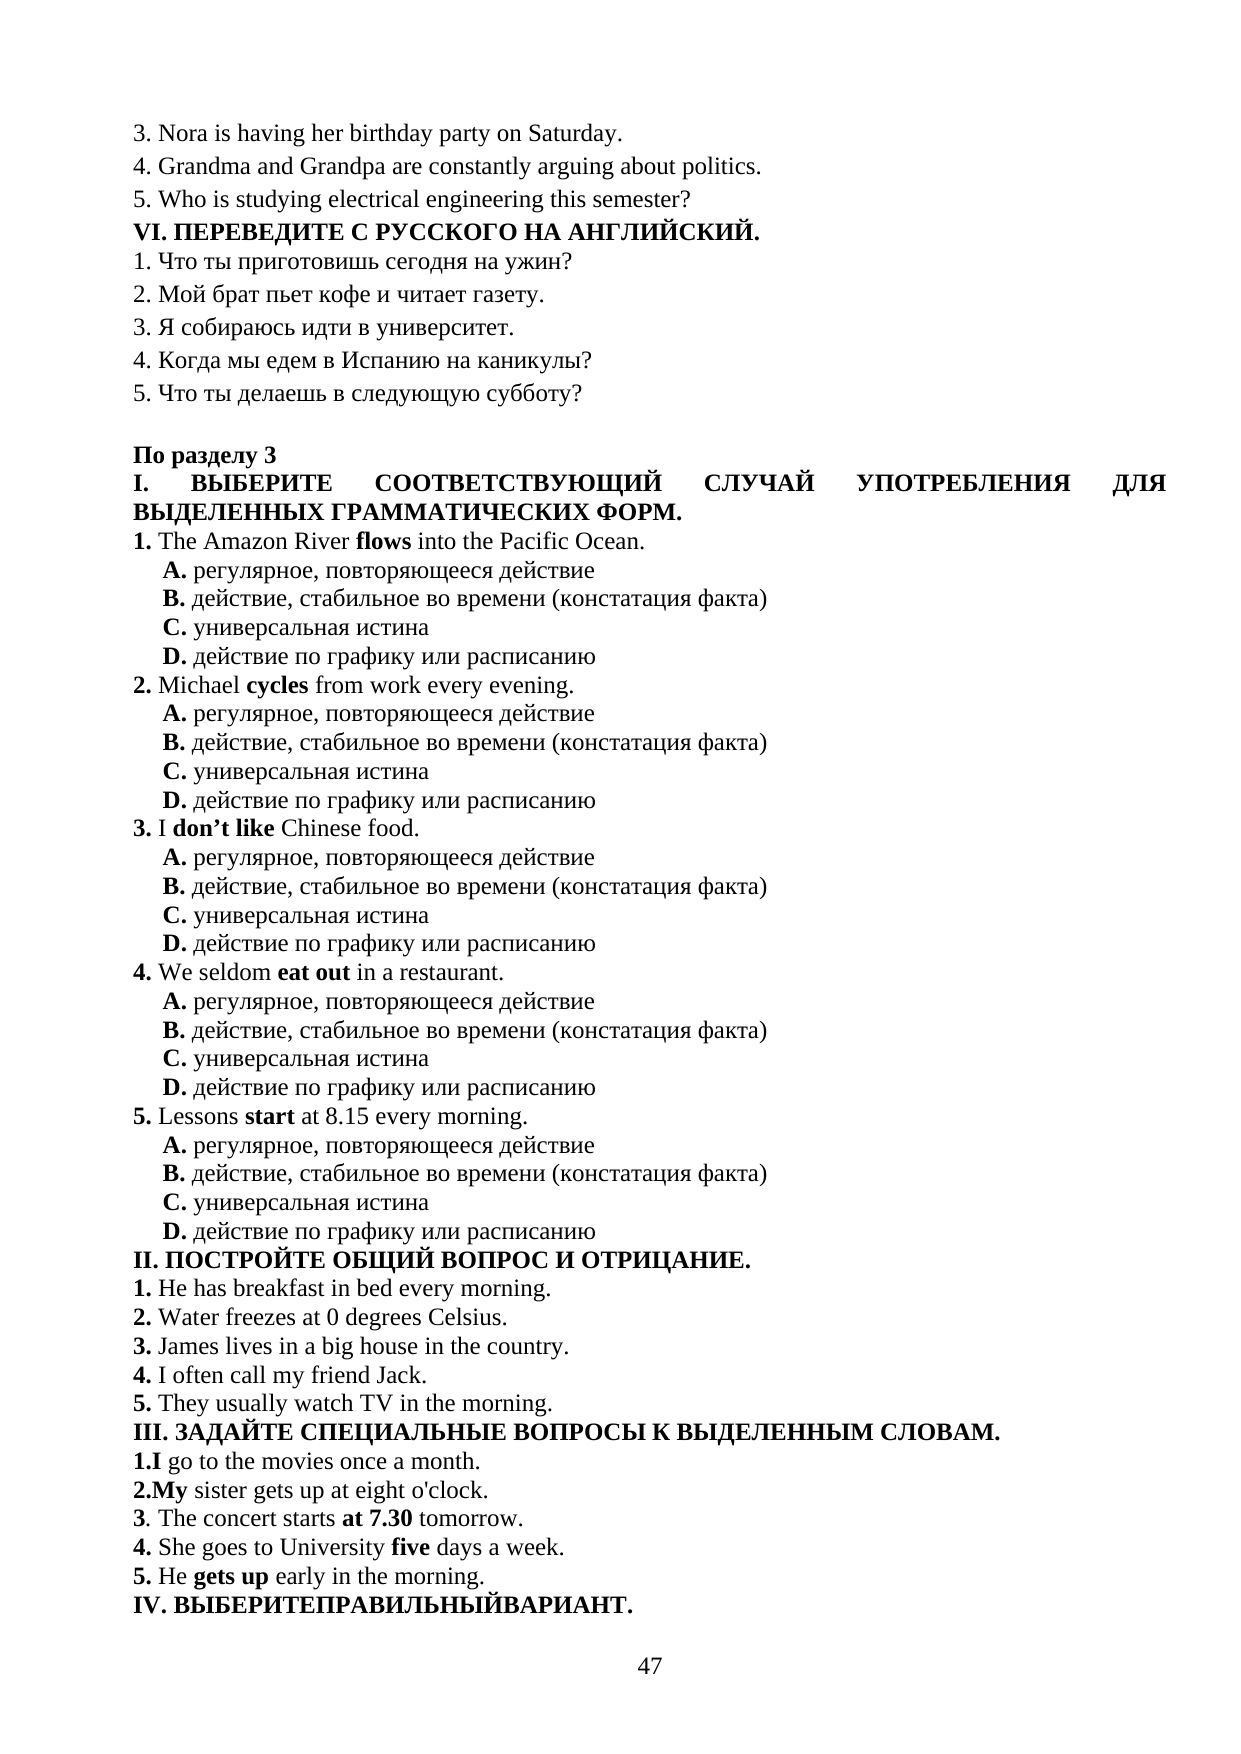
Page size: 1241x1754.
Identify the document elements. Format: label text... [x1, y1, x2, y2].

text 4. I often call my friend Jack. [133, 1360, 1167, 1388]
text 1. He has breakfast in bed every morning. [133, 1273, 1167, 1302]
text 1. Что ты приготовишь сегодня на ужин? [133, 246, 1167, 275]
text 2. Water freezes at 0 degrees Celsius. [133, 1302, 1167, 1331]
text 5. Lessons start at 8.15 every morning. [133, 1101, 1167, 1130]
text 5. Who is studying electrical engineering this semester? [133, 184, 1167, 213]
text 3. James lives in a big house in the country. [133, 1331, 1167, 1360]
text IV. ВЫБЕРИТЕПРАВИЛЬНЫЙВАРИАНТ. [133, 1590, 1167, 1618]
text D. действие по графику или расписанию [133, 1216, 1167, 1245]
text A. регулярное, повторяющееся действие [162, 698, 1167, 727]
text D. действие по графику или расписанию [133, 928, 1167, 957]
text A. регулярное, повторяющееся действие [133, 842, 1167, 871]
text A. регулярное, повторяющееся действие [162, 555, 1167, 583]
text B. действие, стабильное во времени (констатация факта) [162, 583, 1167, 612]
text II. ПОСТРОЙТЕ ОБЩИЙ ВОПРОС И ОТРИЦАНИЕ. [133, 1245, 1167, 1273]
text VI. ПЕРЕВЕДИТЕ С РУССКОГО НА АНГЛИЙСКИЙ. [133, 217, 1167, 246]
text B. действие, стабильное во времени (констатация факта) [133, 871, 1167, 900]
text I. ВЫБЕРИТЕ СООТВЕТСТВУЮЩИЙ СЛУЧАЙ УПОТРЕБЛЕНИЯ ДЛЯ ВЫДЕЛЕННЫХ ГРАММАТИЧЕСКИХ ФОРМ. [133, 468, 1167, 526]
text A. регулярное, повторяющееся действие [133, 1130, 1167, 1158]
text A. регулярное, повторяющееся действие [133, 986, 1167, 1015]
text C. универсальная истина [133, 900, 1167, 928]
text По разделу 3 [133, 440, 1167, 468]
text 3. Я собираюсь идти в университет. [133, 312, 1167, 341]
text C. универсальная истина [162, 756, 1167, 785]
text 5. He gets up early in the morning. [133, 1561, 1167, 1590]
text 4. Grandma and Grandpa are constantly arguing about politics. [133, 151, 1167, 180]
text 3. I don’t like Chinese food. [133, 813, 1167, 842]
text 4. She goes to University five days a week. [133, 1532, 1167, 1561]
text B. действие, стабильное во времени (констатация факта) [162, 727, 1167, 756]
text 5. Что ты делаешь в следующую субботу? [133, 378, 1167, 407]
text 4. We seldom eat out in a restaurant. [133, 957, 1167, 986]
text 2. Мой брат пьет кофе и читает газету. [133, 279, 1167, 308]
text D. действие по графику или расписанию [162, 785, 1167, 813]
text C. универсальная истина [133, 1187, 1167, 1216]
text 3. The concert starts at 7.30 tomorrow. [133, 1503, 1167, 1532]
text 1. The Amazon River flows into the Pacific Ocean. [133, 526, 1167, 555]
text III. ЗАДАЙТЕ СПЕЦИАЛЬНЫЕ ВОПРОСЫ К ВЫДЕЛЕННЫМ СЛОВАМ. [133, 1417, 1167, 1446]
text C. универсальная истина [133, 1043, 1167, 1072]
text 2. Michael cycles from work every evening. [133, 670, 1167, 698]
text D. действие по графику или расписанию [162, 641, 1167, 670]
text B. действие, стабильное во времени (констатация факта) [133, 1015, 1167, 1043]
text 5. They usually watch TV in the morning. [133, 1388, 1167, 1417]
text C. универсальная истина [162, 612, 1167, 641]
text 4. Когда мы едем в Испанию на каникулы? [133, 345, 1167, 374]
text D. действие по графику или расписанию [133, 1072, 1167, 1101]
text 1.I go to the movies once a month. [133, 1446, 1167, 1475]
text B. действие, стабильное во времени (констатация факта) [133, 1158, 1167, 1187]
text 3. Nora is having her birthday party on Saturday. [133, 118, 1167, 147]
text 2.My sister gets up at eight o'clock. [133, 1475, 1167, 1503]
